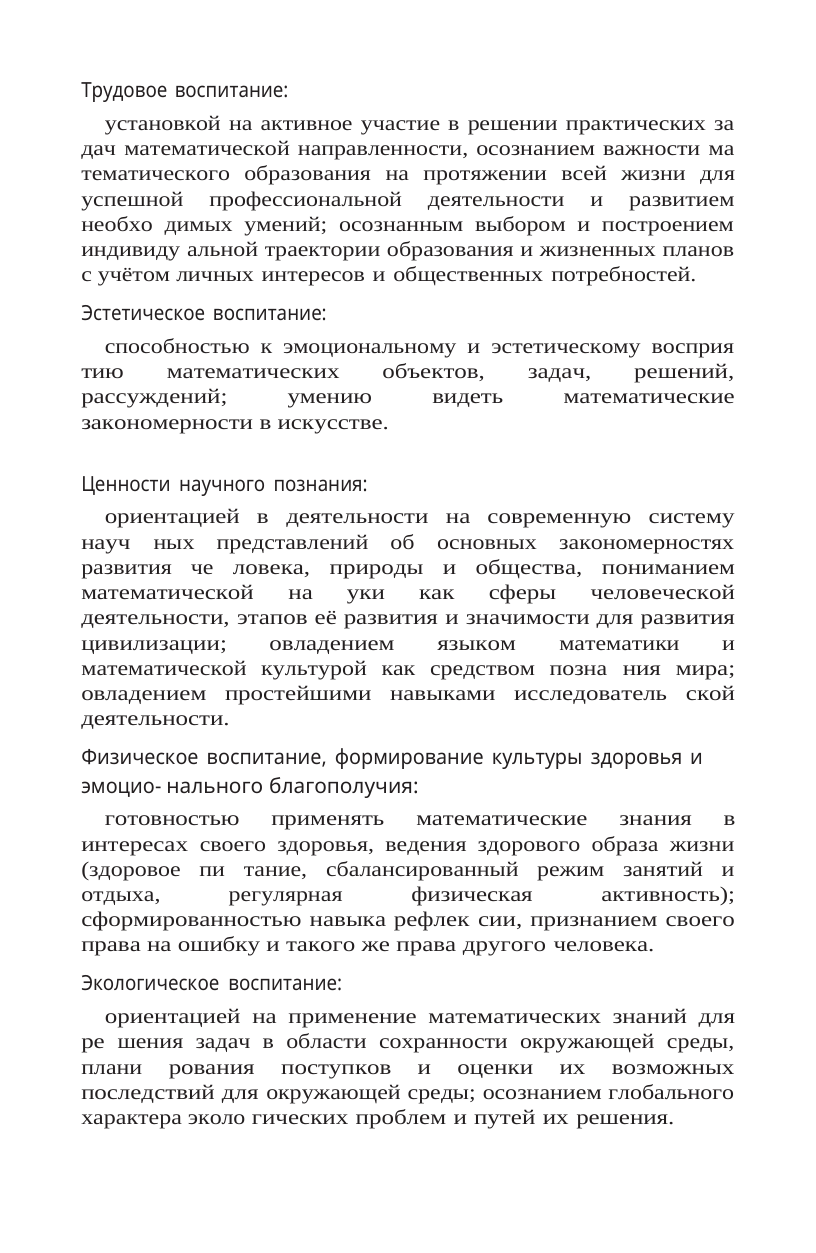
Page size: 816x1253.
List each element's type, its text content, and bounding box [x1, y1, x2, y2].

text Ценности научного познания: [81, 469, 751, 497]
text готовностью применять математические знания в интересах своего здоровья, ведения здорового образа жизни (здоровое пи­ тание, сбалансированный режим занятий и отдыха, регулярная физическая активность); сформированностью навыка рефлек­ сии, признанием своего права на ошибку и такого же права другого человека. [81, 806, 735, 956]
text Физическое воспитание, формирование культуры здоровья и эмоцио- нального благополучия: [81, 742, 751, 799]
text ориентацией на применение математических знаний для ре­ шения задач в области сохранности окружающей среды, плани­ рования поступков и оценки их возможных последствий для окружающей среды; осознанием глобального характера эколо­ гических проблем и путей их решения. [81, 1004, 735, 1129]
text способностью к эмоциональному и эстетическому восприя­ тию математических объектов, задач, решений, рассуждений; умению видеть математические закономерности в искусстве. [81, 334, 735, 434]
text ориентацией в деятельности на современную систему науч­ ных представлений об основных закономерностях развития че­ ловека, природы и общества, пониманием математической на­ уки как сферы человеческой деятельности, этапов её развития и значимости для развития цивилизации; овладением языком математики и математической культурой как средством позна­ ния мира; овладением простейшими навыками исследователь­ ской деятельности. [81, 504, 735, 730]
text Экологическое воспитание: [81, 968, 751, 997]
text Эстетическое воспитание: [81, 298, 751, 327]
text установкой на активное участие в решении практических за­ дач математической направленности, осознанием важности ма­ тематического образования на протяжении всей жизни для успешной профессиональной деятельности и развитием необхо­ димых умений; осознанным выбором и построением индивиду­ альной траектории образования и жизненных планов с учётом личных интересов и общественных потребностей. [81, 111, 735, 286]
text Трудовое воспитание: [81, 75, 751, 103]
